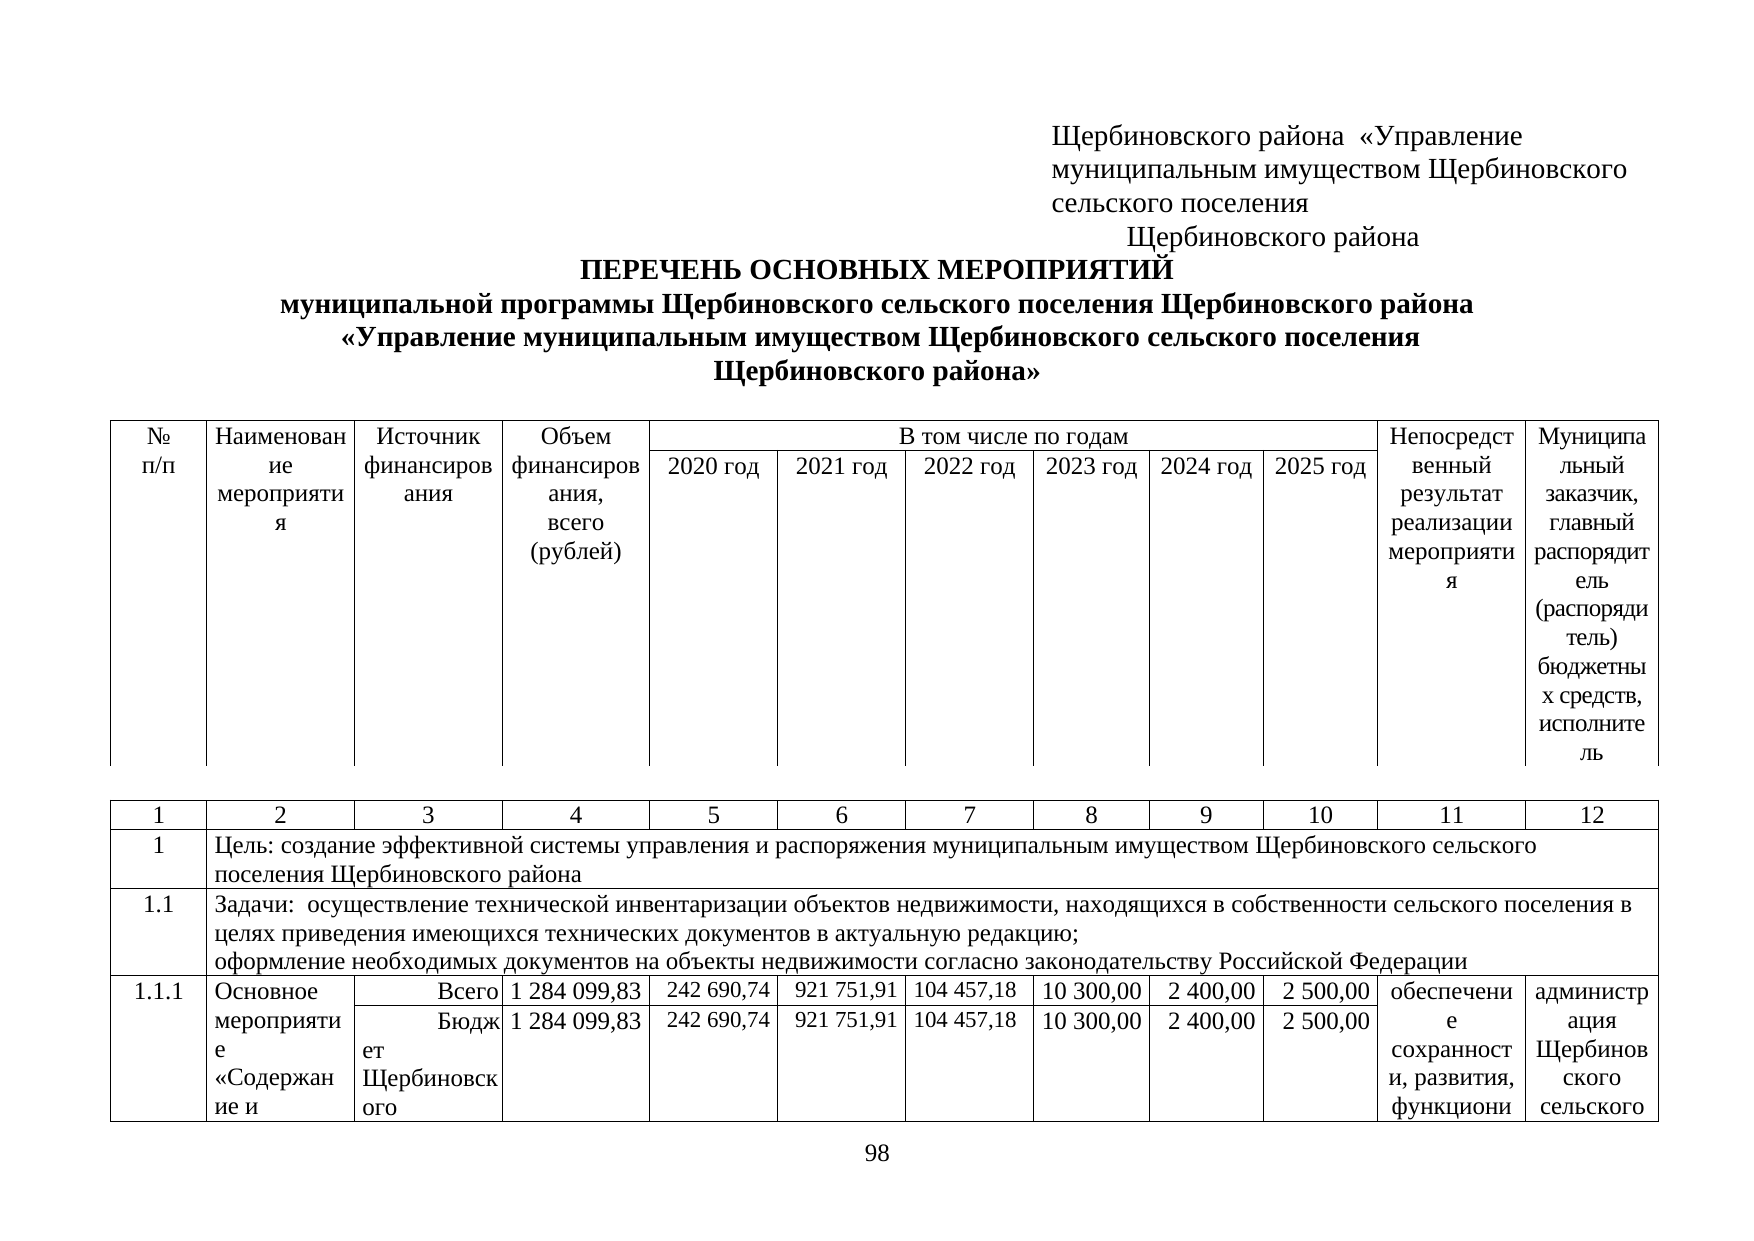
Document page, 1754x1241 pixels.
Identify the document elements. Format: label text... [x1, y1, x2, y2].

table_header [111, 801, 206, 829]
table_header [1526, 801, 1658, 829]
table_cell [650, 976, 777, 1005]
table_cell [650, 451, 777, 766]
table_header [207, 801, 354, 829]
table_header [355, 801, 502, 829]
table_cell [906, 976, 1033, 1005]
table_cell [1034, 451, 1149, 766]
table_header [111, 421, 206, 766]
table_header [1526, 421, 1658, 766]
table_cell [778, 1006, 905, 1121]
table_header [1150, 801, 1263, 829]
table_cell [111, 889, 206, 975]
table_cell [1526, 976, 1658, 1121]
text ПЕРЕЧЕНЬ ОСНОВНЫХ МЕРОПРИЯТИЙ [118, 252, 1636, 286]
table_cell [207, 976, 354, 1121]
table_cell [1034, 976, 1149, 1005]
text муниципальной программы Щербиновского сельского поселения Щербиновского района [118, 286, 1636, 319]
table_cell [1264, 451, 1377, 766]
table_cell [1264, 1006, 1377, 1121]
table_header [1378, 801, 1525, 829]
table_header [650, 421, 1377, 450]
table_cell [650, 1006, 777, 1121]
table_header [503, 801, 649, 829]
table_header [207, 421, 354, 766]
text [1051, 118, 1636, 219]
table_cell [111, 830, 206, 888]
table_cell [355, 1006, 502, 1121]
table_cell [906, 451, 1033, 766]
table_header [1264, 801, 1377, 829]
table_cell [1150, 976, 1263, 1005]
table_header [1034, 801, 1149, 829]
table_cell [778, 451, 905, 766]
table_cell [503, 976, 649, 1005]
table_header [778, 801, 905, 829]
text Щербиновского района» [118, 353, 1636, 386]
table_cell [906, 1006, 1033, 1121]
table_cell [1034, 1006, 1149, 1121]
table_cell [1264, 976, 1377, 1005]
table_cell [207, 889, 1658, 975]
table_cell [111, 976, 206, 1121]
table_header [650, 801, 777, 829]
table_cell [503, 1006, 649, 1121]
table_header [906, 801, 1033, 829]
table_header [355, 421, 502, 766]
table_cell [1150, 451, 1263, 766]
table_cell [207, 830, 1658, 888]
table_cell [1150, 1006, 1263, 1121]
text «Управление муниципальным имуществом Щербиновского сельского поселения [118, 319, 1636, 353]
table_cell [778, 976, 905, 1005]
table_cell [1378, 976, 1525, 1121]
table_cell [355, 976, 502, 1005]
text Щербиновского района [1051, 219, 1636, 252]
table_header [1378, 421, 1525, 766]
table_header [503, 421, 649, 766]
